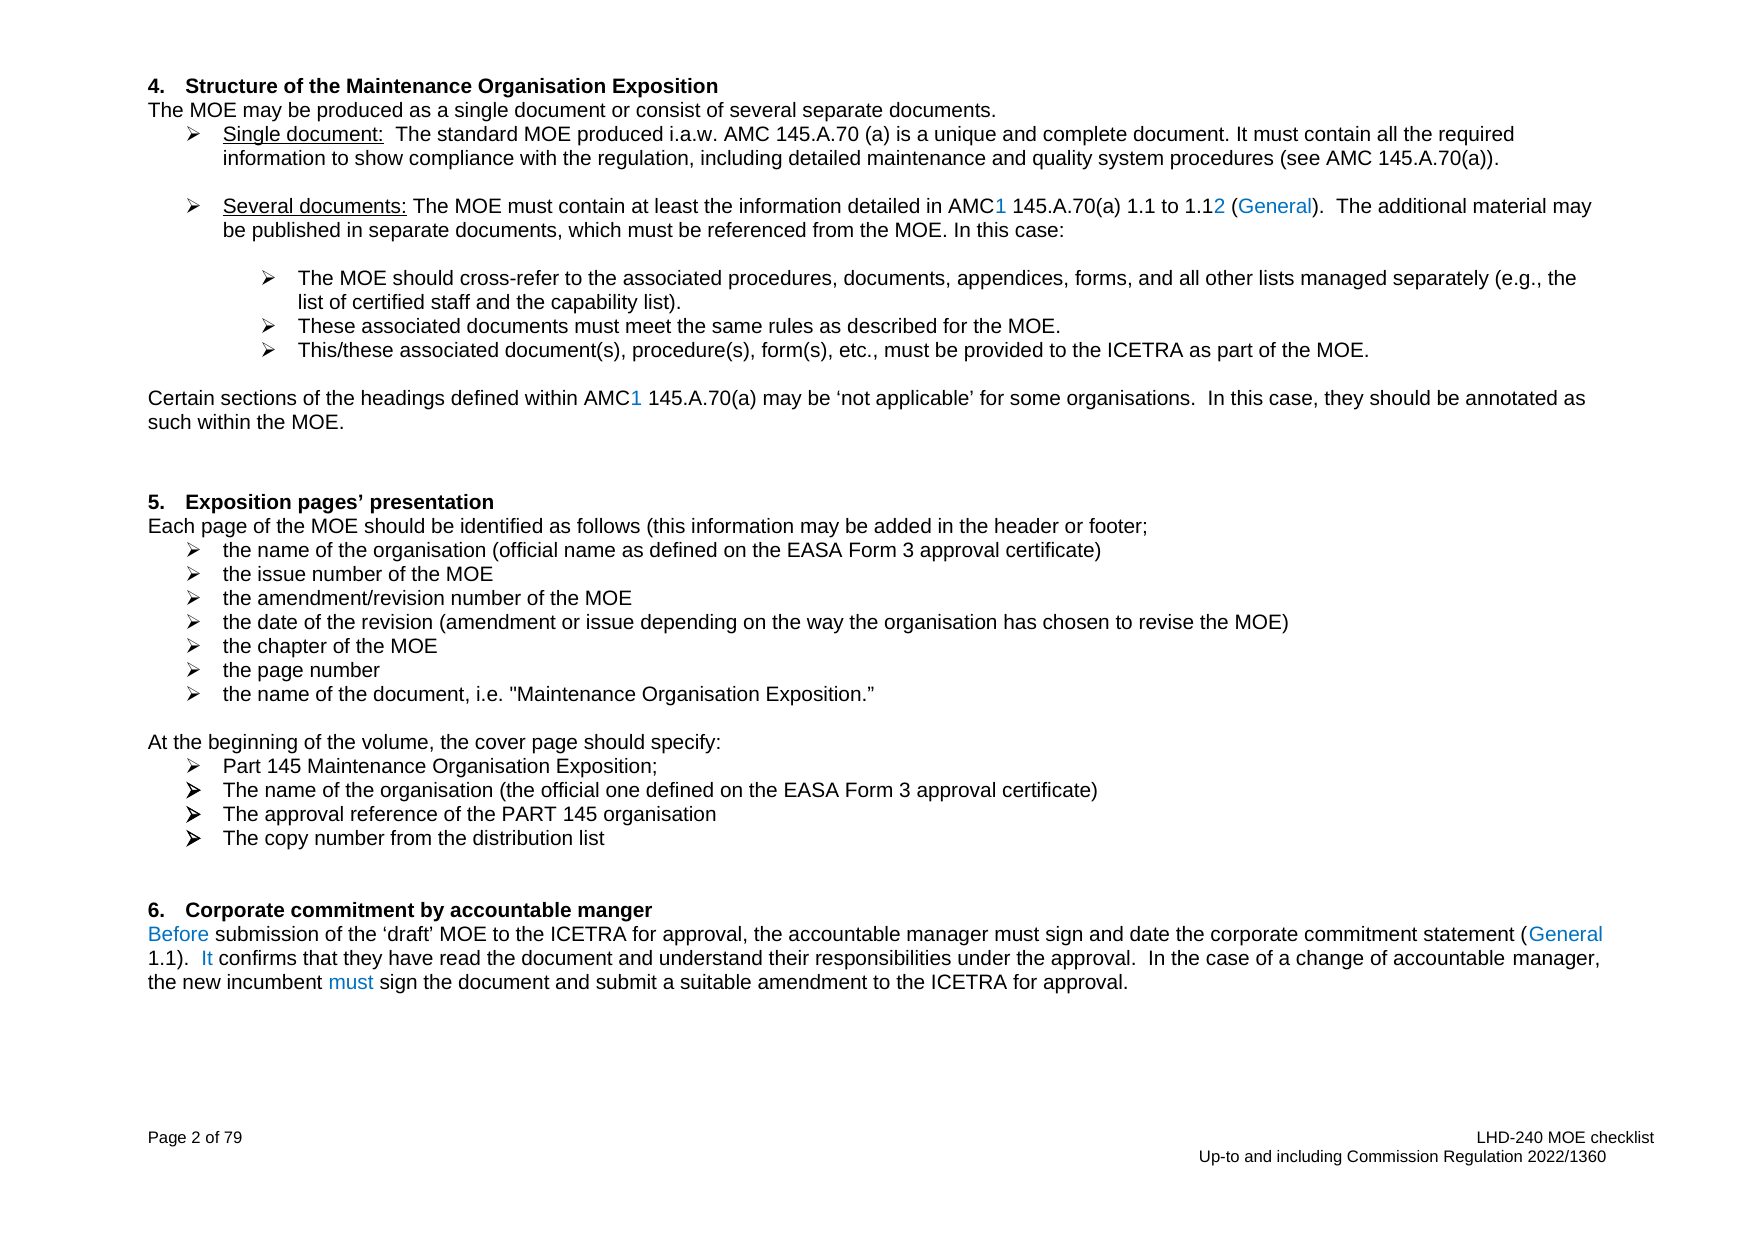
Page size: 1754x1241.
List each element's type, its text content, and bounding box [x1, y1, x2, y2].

list These associated documents must meet the same rules as described for the MOE. [260, 314, 1606, 338]
list Part 145 Maintenance Organisation Exposition; [185, 754, 1606, 778]
list the page number [185, 658, 1606, 682]
list The copy number from the distribution list [185, 826, 1606, 850]
list The name of the organisation (the official one defined on the EASA Form 3 approval certificate) [185, 778, 1606, 802]
text Certain sections of the headings defined within AMC1 145.A.70(a) may be ‘not applicable’ for some organisations. In this case, they should be annotated as such within the MOE. [148, 386, 1606, 434]
list the name of the organisation (official name as defined on the EASA Form 3 approval certificate) [185, 538, 1606, 562]
text At the beginning of the volume, the cover page should specify: [148, 730, 1606, 754]
list This/these associated document(s), procedure(s), form(s), etc., must be provided to the ICETRA as part of the MOE. [260, 338, 1606, 362]
list the amendment/revision number of the MOE [185, 586, 1606, 610]
list The MOE should cross-refer to the associated procedures, documents, appendices, forms, and all other lists managed separately (e.g., the list of certified staff and the capability list). [260, 266, 1606, 314]
list Single document: The standard MOE produced i.a.w. AMC 145.A.70 (a) is a unique and complete document. It must contain all the required information to show compliance with the regulation, including detailed maintenance and quality system procedures (see AMC 145.A.70(a)). [185, 122, 1606, 170]
list The approval reference of the PART 145 organisation [185, 802, 1606, 826]
text The MOE may be produced as a single document or consist of several separate documents. [148, 98, 1606, 122]
list Several documents: The MOE must contain at least the information detailed in AMC1 145.A.70(a) 1.1 to 1.12 (General). The additional material may be published in separate documents, which must be referenced from the MOE. In this case: [185, 194, 1606, 242]
text Before submission of the ‘draft’ MOE to the ICETRA for approval, the accountable manager must sign and date the corporate commitment statement (General 1.1). It confirms that they have read the document and understand their responsibilities under the approval. In the case of a change of accountable manager, the new incumbent must sign the document and submit a suitable amendment to the ICETRA for approval. [148, 922, 1606, 994]
text Each page of the MOE should be identified as follows (this information may be added in the header or footer; [148, 514, 1606, 538]
list Structure of the Maintenance Organisation Exposition [148, 74, 1606, 98]
list the chapter of the MOE [185, 634, 1606, 658]
list Exposition pages’ presentation [148, 490, 1606, 514]
list the issue number of the MOE [185, 562, 1606, 586]
list the name of the document, i.e. "Maintenance Organisation Exposition.” [185, 682, 1606, 706]
list the date of the revision (amendment or issue depending on the way the organisation has chosen to revise the MOE) [185, 610, 1606, 634]
list Corporate commitment by accountable manger [148, 898, 1606, 922]
